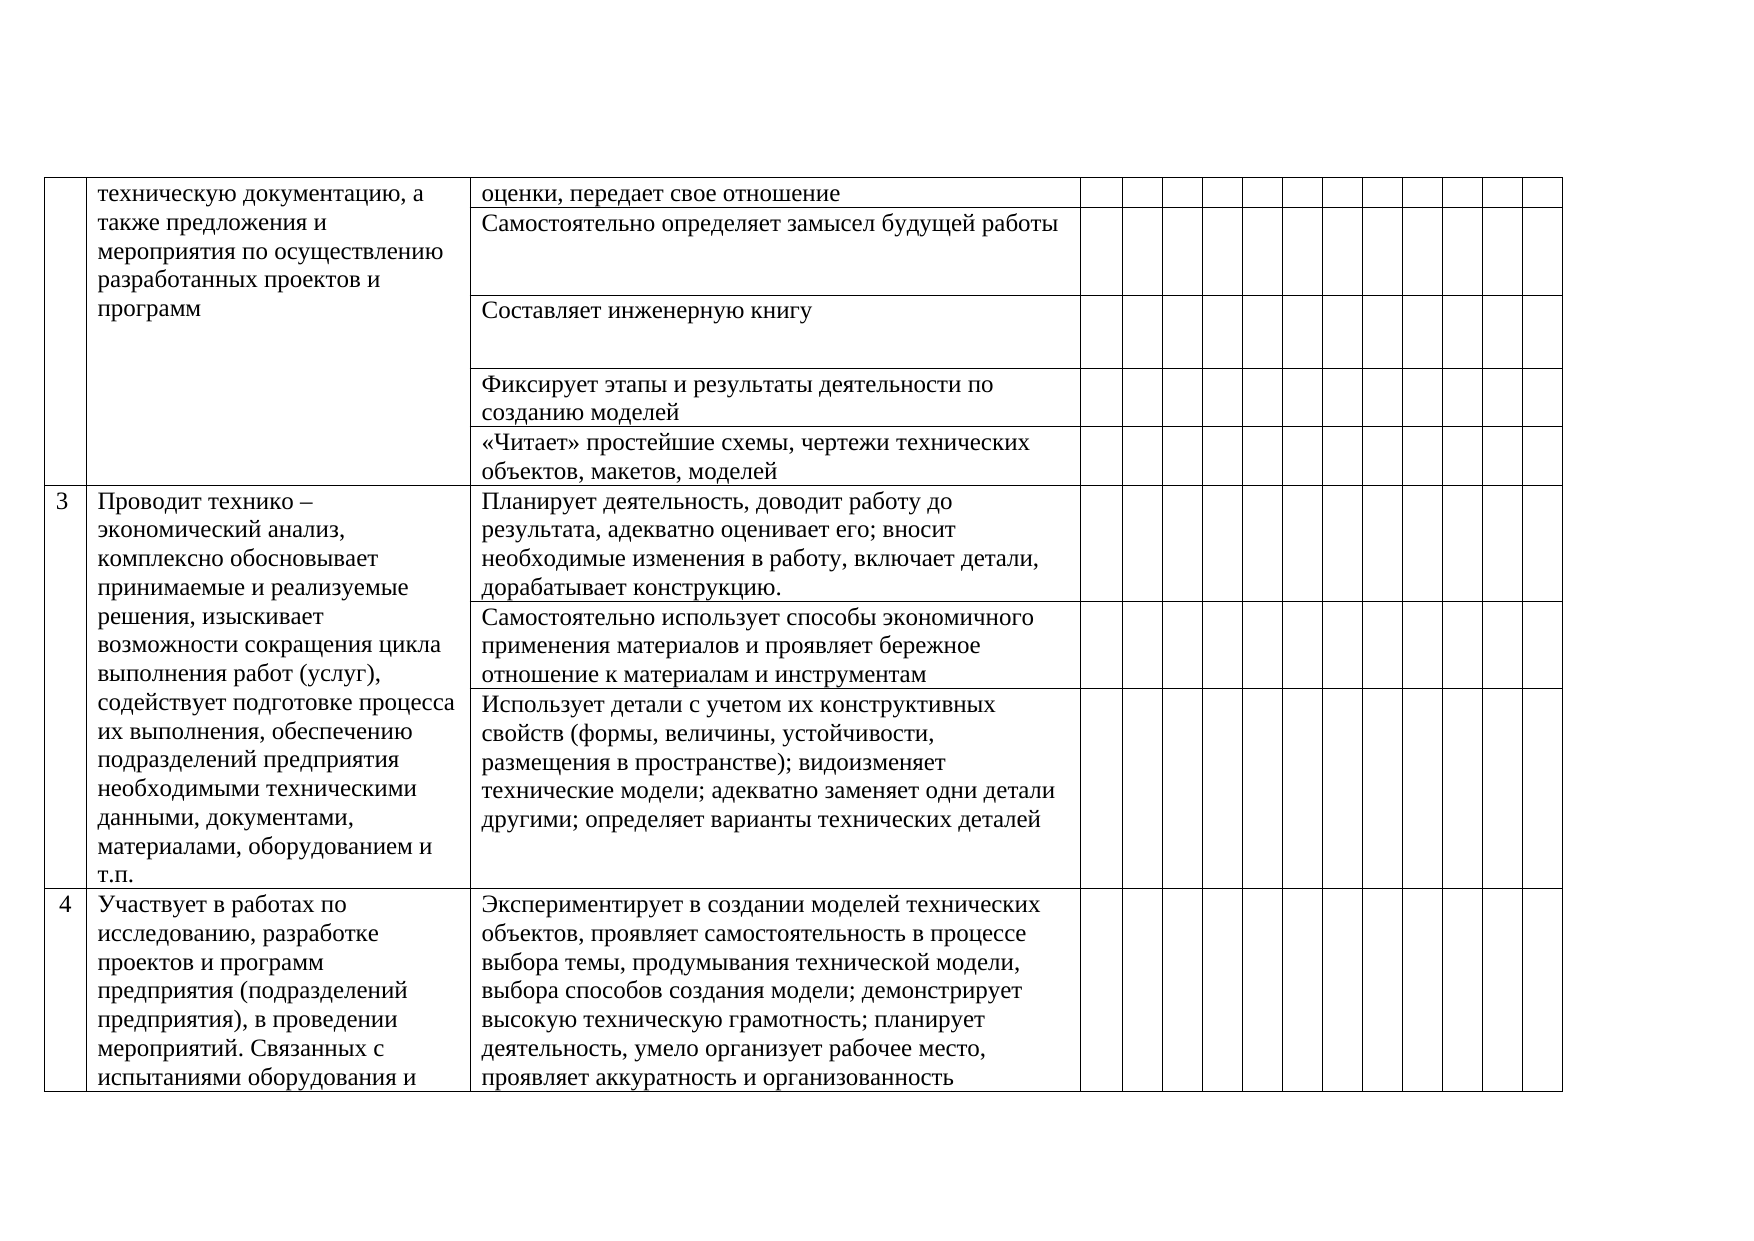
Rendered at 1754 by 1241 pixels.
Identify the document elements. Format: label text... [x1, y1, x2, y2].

table_cell [1363, 427, 1402, 485]
table_cell [1363, 602, 1402, 688]
table_cell [1081, 296, 1122, 368]
table_cell [1081, 486, 1122, 601]
table_cell [1123, 486, 1162, 601]
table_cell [87, 178, 470, 485]
table_cell [1123, 689, 1162, 888]
table_cell [1243, 427, 1282, 485]
table_cell [1203, 296, 1242, 368]
table_cell [1523, 889, 1562, 1091]
table_cell [1243, 369, 1282, 426]
table_cell [1283, 602, 1322, 688]
table_cell [1443, 178, 1482, 207]
table_cell [1203, 889, 1242, 1091]
table_cell [1443, 689, 1482, 888]
table_cell [1163, 427, 1202, 485]
table_cell [1081, 689, 1122, 888]
table_cell [1163, 486, 1202, 601]
table_cell [1363, 369, 1402, 426]
table_cell [1403, 889, 1442, 1091]
table_cell [1243, 602, 1282, 688]
table_cell [1243, 178, 1282, 207]
table_cell [1483, 427, 1522, 485]
table_cell [1243, 689, 1282, 888]
table_cell [1123, 208, 1162, 294]
table_cell [1323, 602, 1362, 688]
table_cell [1283, 178, 1322, 207]
table_cell [1163, 889, 1202, 1091]
table_cell 2 [45, 178, 86, 485]
table_cell [1081, 369, 1122, 426]
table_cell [87, 889, 470, 1091]
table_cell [471, 178, 1080, 207]
table_cell [1443, 602, 1482, 688]
table_cell Самостоятельно определяет замысел будущей работы [471, 208, 1080, 294]
table_cell 4 [45, 889, 86, 1091]
table_cell Использует детали с учетом их конструктивных свойств (формы, величины, устойчивости, размещения в пространстве); видоизменяет технические модели; адекватно заменяет одни детали другими; определяет варианты технических деталей [471, 689, 1080, 888]
table_cell [1163, 296, 1202, 368]
table_cell [1243, 486, 1282, 601]
table_cell Планирует деятельность, доводит работу до результата, адекватно оценивает его; вносит необходимые изменения в работу, включает детали, дорабатывает конструкцию. [471, 486, 1080, 601]
table_cell Проводит технико – экономический анализ, комплексно обосновывает принимаемые и реализуемые решения, изыскивает возможности сокращения цикла выполнения работ (услуг), содействует подготовке процесса их выполнения, обеспечению подразделений предприятия необходимыми техническими данными, документами, материалами, оборудованием и т.п. [87, 486, 470, 888]
table_cell [1323, 178, 1362, 207]
table_cell [1483, 178, 1522, 207]
table_cell [1523, 296, 1562, 368]
table_cell [1363, 689, 1402, 888]
table_cell Самостоятельно использует способы экономичного применения материалов и проявляет бережное отношение к материалам и инструментам [471, 602, 1080, 688]
table_cell [1163, 689, 1202, 888]
table_cell [1283, 486, 1322, 601]
table_cell [1523, 486, 1562, 601]
table_cell [1363, 486, 1402, 601]
table_cell [1123, 602, 1162, 688]
table_cell [1403, 602, 1442, 688]
table_cell [1363, 178, 1402, 207]
table_cell [1363, 208, 1402, 294]
table_cell [1483, 296, 1522, 368]
table_cell [1203, 486, 1242, 601]
table_cell [1081, 208, 1122, 294]
table_cell [1483, 208, 1522, 294]
table_cell [1123, 178, 1162, 207]
table_cell [1443, 486, 1482, 601]
table_cell [1483, 889, 1522, 1091]
table_cell [1443, 889, 1482, 1091]
table_cell [1243, 296, 1282, 368]
table_cell [1323, 427, 1362, 485]
table_cell [1163, 208, 1202, 294]
table_cell [1283, 889, 1322, 1091]
table_cell [1323, 369, 1362, 426]
table_cell [1403, 486, 1442, 601]
table_cell [1323, 689, 1362, 888]
table_cell Экспериментирует в создании моделей технических объектов, проявляет самостоятельность в процессе выбора темы, продумывания технической модели, выбора способов создания модели; демонстрирует высокую техническую грамотность; планирует деятельность, умело организует рабочее место, проявляет аккуратность и организованность [471, 889, 1080, 1091]
table_cell [1483, 369, 1522, 426]
table_cell [1523, 178, 1562, 207]
table_cell [1203, 208, 1242, 294]
table_cell [1163, 369, 1202, 426]
table_cell [1203, 602, 1242, 688]
table_cell [1403, 369, 1442, 426]
table_cell [1203, 689, 1242, 888]
table_cell [1523, 689, 1562, 888]
table_cell [1323, 296, 1362, 368]
table_cell [1323, 486, 1362, 601]
table_cell [1123, 889, 1162, 1091]
table_cell [1283, 427, 1322, 485]
table_cell [1323, 208, 1362, 294]
table_cell [1323, 889, 1362, 1091]
table_cell [1081, 427, 1122, 485]
table_cell [1081, 889, 1122, 1091]
table_cell [1123, 296, 1162, 368]
table_cell [1403, 208, 1442, 294]
table_cell [1203, 427, 1242, 485]
table_cell [1283, 208, 1322, 294]
table_cell 3 [45, 486, 86, 888]
table_cell [1443, 296, 1482, 368]
table_cell [1283, 296, 1322, 368]
table_cell [1283, 689, 1322, 888]
table_cell [1203, 178, 1242, 207]
table_cell [1403, 296, 1442, 368]
table_cell [1483, 486, 1522, 601]
table_cell [1163, 602, 1202, 688]
table_cell Фиксирует этапы и результаты деятельности по созданию моделей [471, 369, 1080, 426]
table_cell [1403, 178, 1442, 207]
table_cell [1523, 602, 1562, 688]
table_cell [1363, 889, 1402, 1091]
table_cell [1523, 427, 1562, 485]
table_cell [1483, 689, 1522, 888]
table_cell [1403, 427, 1442, 485]
table_cell [1443, 369, 1482, 426]
table_cell «Читает» простейшие схемы, чертежи технических объектов, макетов, моделей [471, 427, 1080, 485]
table_cell [1081, 602, 1122, 688]
table_cell [1081, 178, 1122, 207]
table_cell [1443, 427, 1482, 485]
table_cell [1163, 178, 1202, 207]
table_cell [1283, 369, 1322, 426]
table_cell [1523, 208, 1562, 294]
table_cell [1203, 369, 1242, 426]
table_cell [1243, 208, 1282, 294]
table_cell [1123, 427, 1162, 485]
table_cell [1243, 889, 1282, 1091]
table_cell Составляет инженерную книгу [471, 296, 1080, 368]
table_cell [1523, 369, 1562, 426]
table_cell [1443, 208, 1482, 294]
table_cell [1403, 689, 1442, 888]
table_cell [1483, 602, 1522, 688]
table_cell [1123, 369, 1162, 426]
table_cell [1363, 296, 1402, 368]
